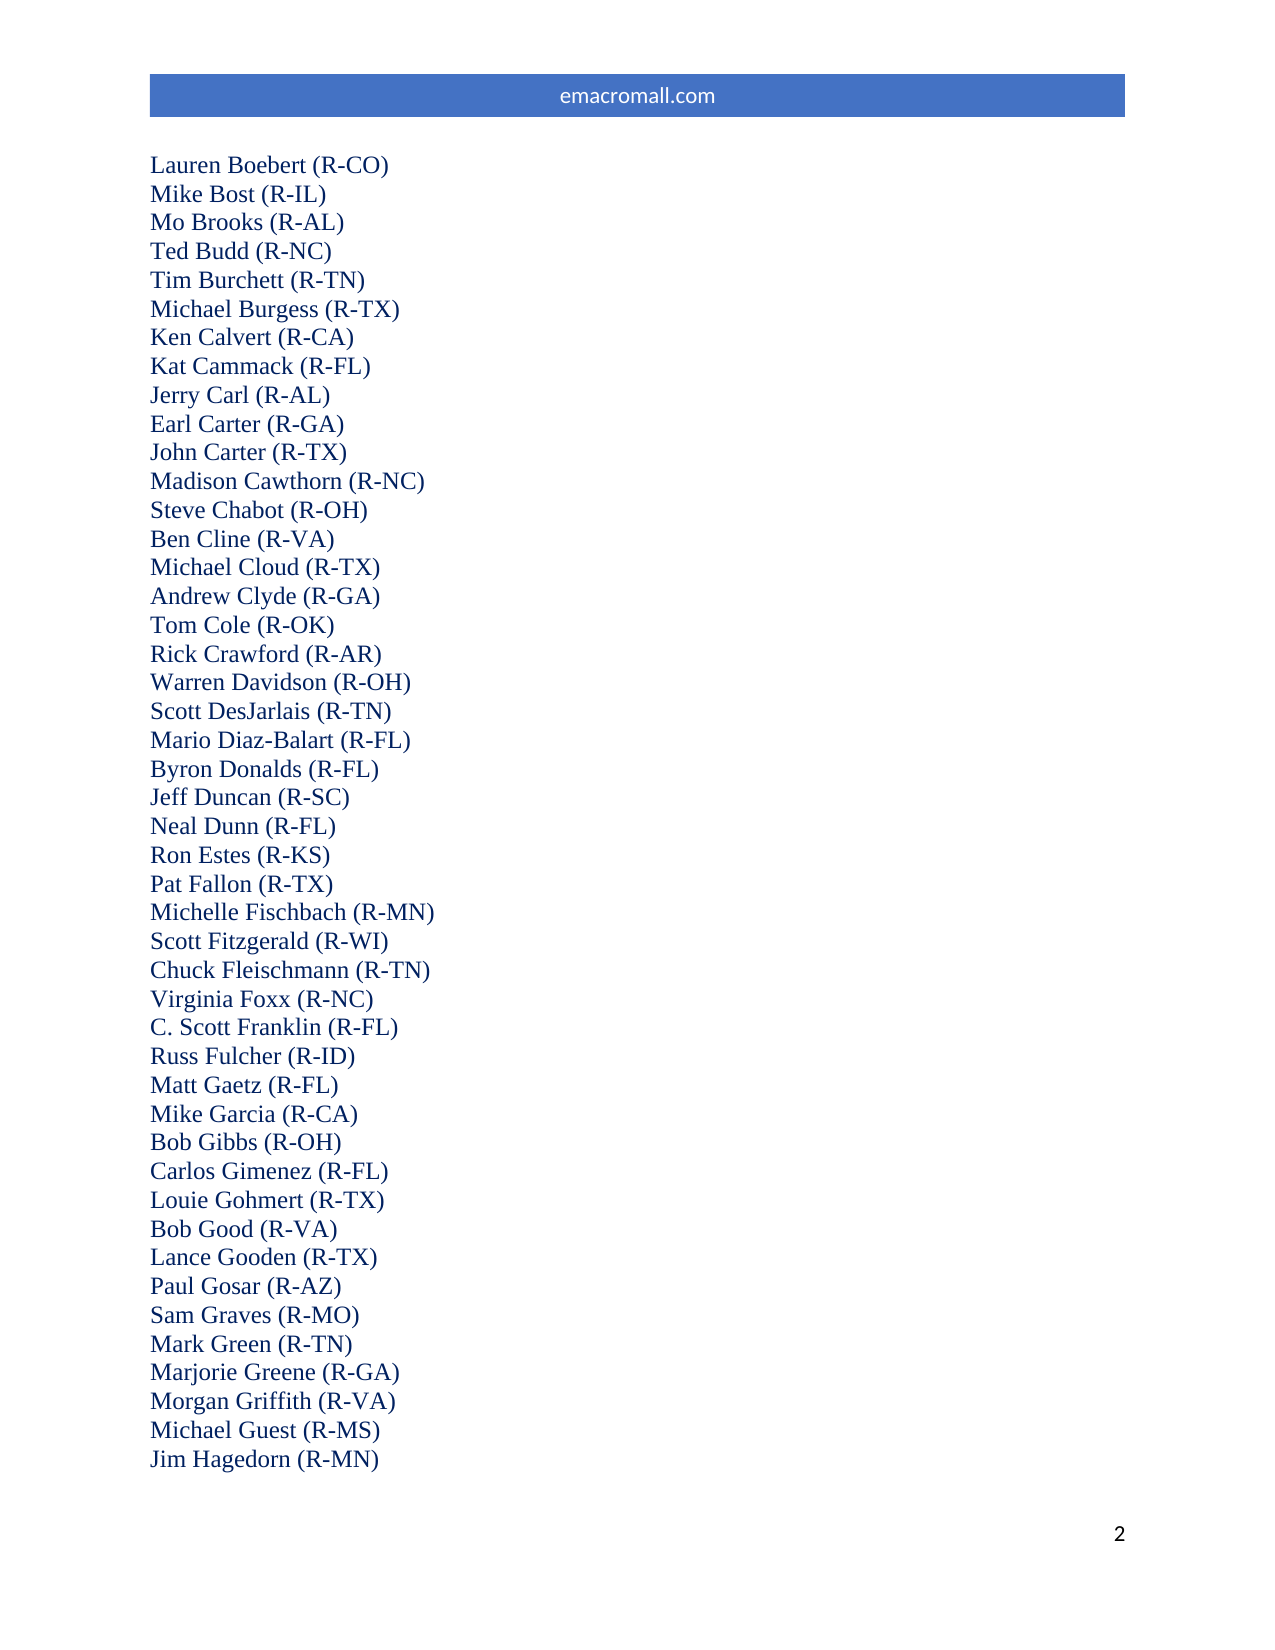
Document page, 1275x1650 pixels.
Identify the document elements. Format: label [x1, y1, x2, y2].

text [150, 150, 1125, 1472]
